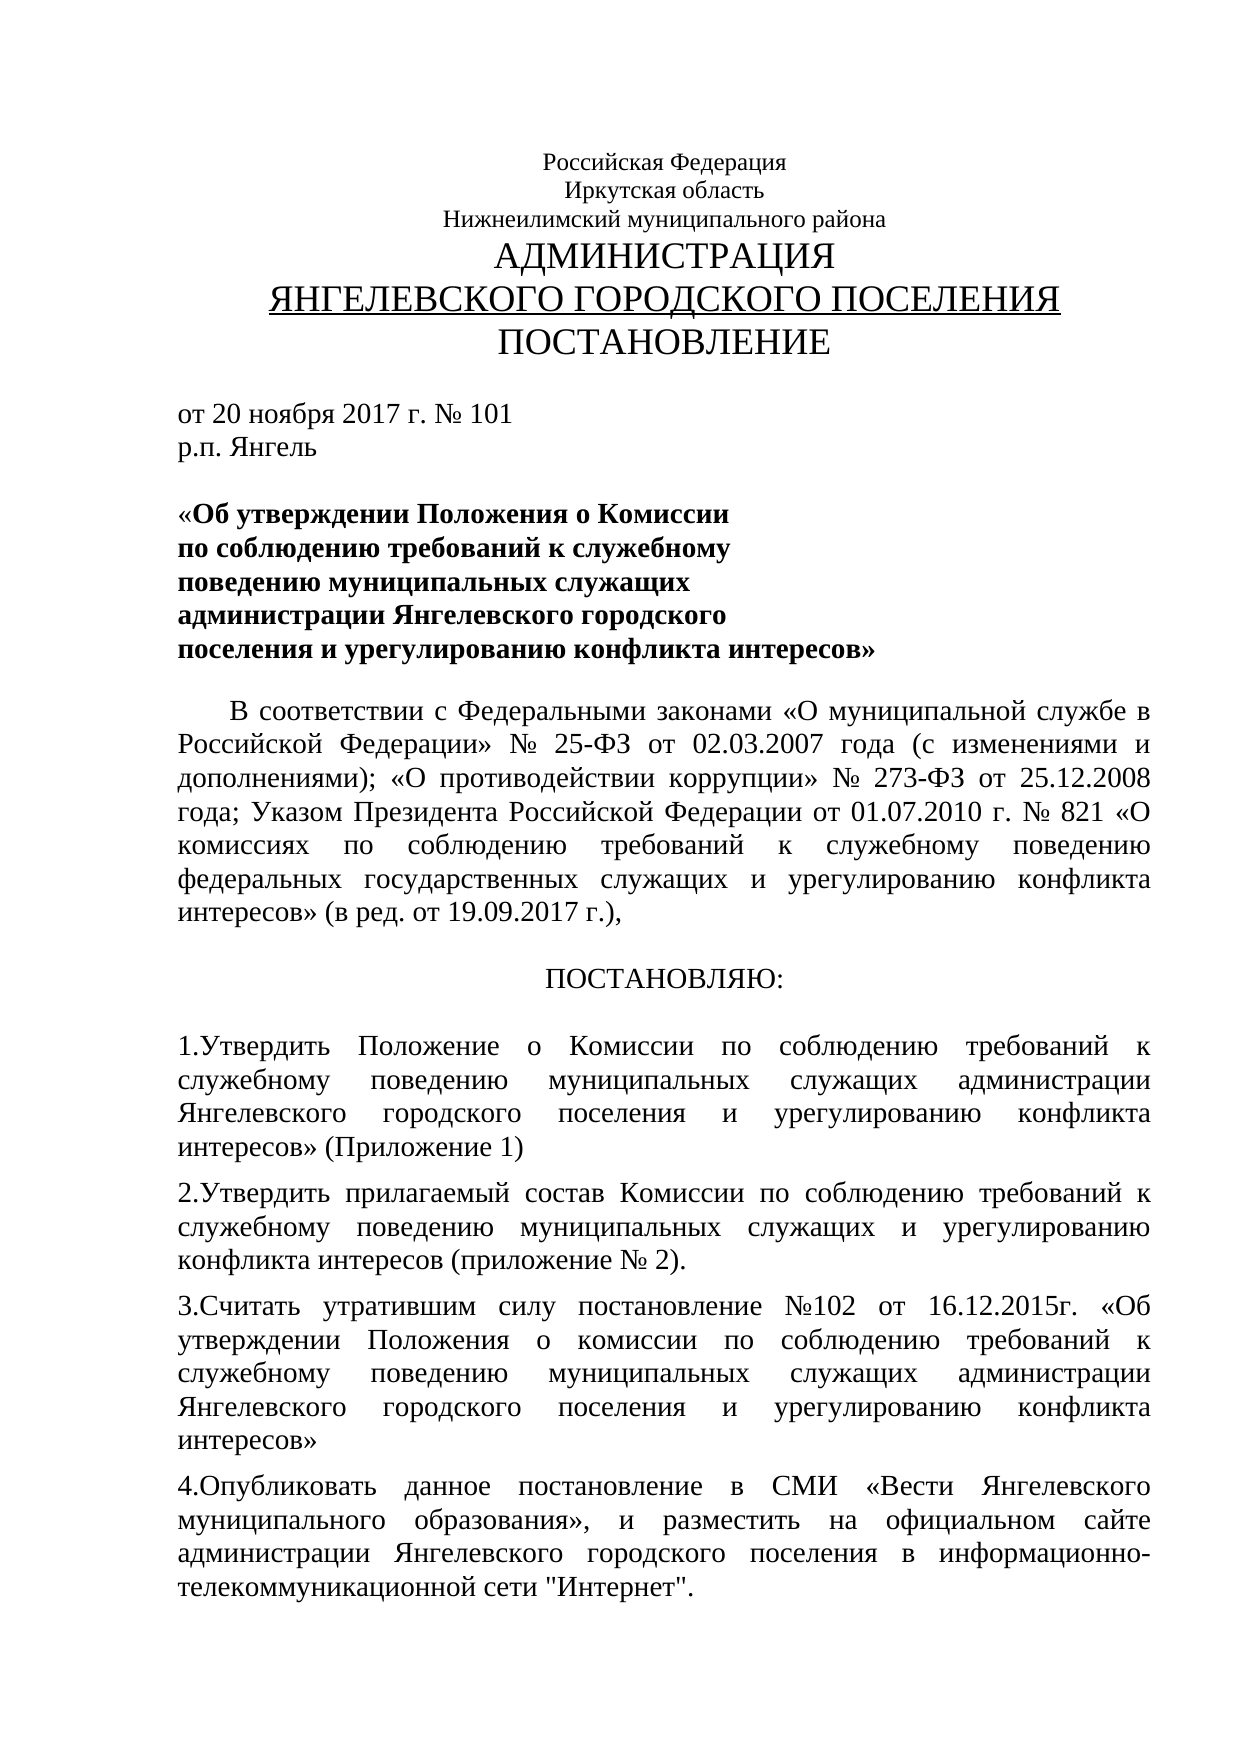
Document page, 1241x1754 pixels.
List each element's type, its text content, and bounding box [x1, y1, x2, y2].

subtitle администрации Янгелевского городского [177, 597, 1152, 631]
subtitle поселения и урегулированию конфликта интересов» [177, 631, 1152, 664]
text 2.Утвердить прилагаемый состав Комиссии по соблюдению требований к служебному поведению муниципальных служащих и урегулированию конфликта интересов (приложение № 2). [177, 1175, 1152, 1276]
text ПОСТАНОВЛЕНИЕ [177, 319, 1152, 362]
subtitle поведению муниципальных служащих [177, 564, 1152, 597]
text ЯНГЕЛЕВСКОГО ГОРОДСКОГО ПОСЕЛЕНИЯ [177, 276, 1152, 319]
text Нижнеилимский муниципального района [177, 204, 1152, 233]
text ПОСТАНОВЛЯЮ: [177, 961, 1152, 995]
text В соответствии с Федеральными законами «О муниципальной службе в Российской Федерации» № 25-ФЗ от 02.03.2007 года (с изменениями и дополнениями); «О противодействии коррупции» № 273-ФЗ от 25.12.2008 года; Указом Президента Российской Федерации от 01.07.2010 г. № 821 «О комиссиях по соблюдению требований к служебному поведению федеральных государственных служащих и урегулированию конфликта интересов» (в ред. от 19.09.2017 г.), [177, 693, 1152, 928]
text от 20 ноября 2017 г. № 101 [177, 396, 1152, 429]
text Российская Федерация [177, 147, 1152, 176]
text Иркутская область [177, 176, 1152, 204]
subtitle «Об утверждении Положения о Комиссии [177, 497, 1152, 530]
subtitle по соблюдению требований к служебному [177, 530, 1152, 564]
text 3.Считать утратившим силу постановление №102 от 16.12.2015г. «Об утверждении Положения о комиссии по соблюдению требований к служебному поведению муниципальных служащих администрации Янгелевского городского поселения и урегулированию конфликта интересов» [177, 1288, 1152, 1456]
text АДМИНИСТРАЦИЯ [177, 233, 1152, 276]
text р.п. Янгель [177, 429, 1152, 463]
text 4.Опубликовать данное постановление в СМИ «Вести Янгелевского муниципального образования», и разместить на официальном сайте администрации Янгелевского городского поселения в информационно-телекоммуникационной сети "Интернет". [177, 1468, 1152, 1603]
text 1.Утвердить Положение о Комиссии по соблюдению требований к служебному поведению муниципальных служащих администрации Янгелевского городского поселения и урегулированию конфликта интересов» (Приложение 1) [177, 1028, 1152, 1163]
